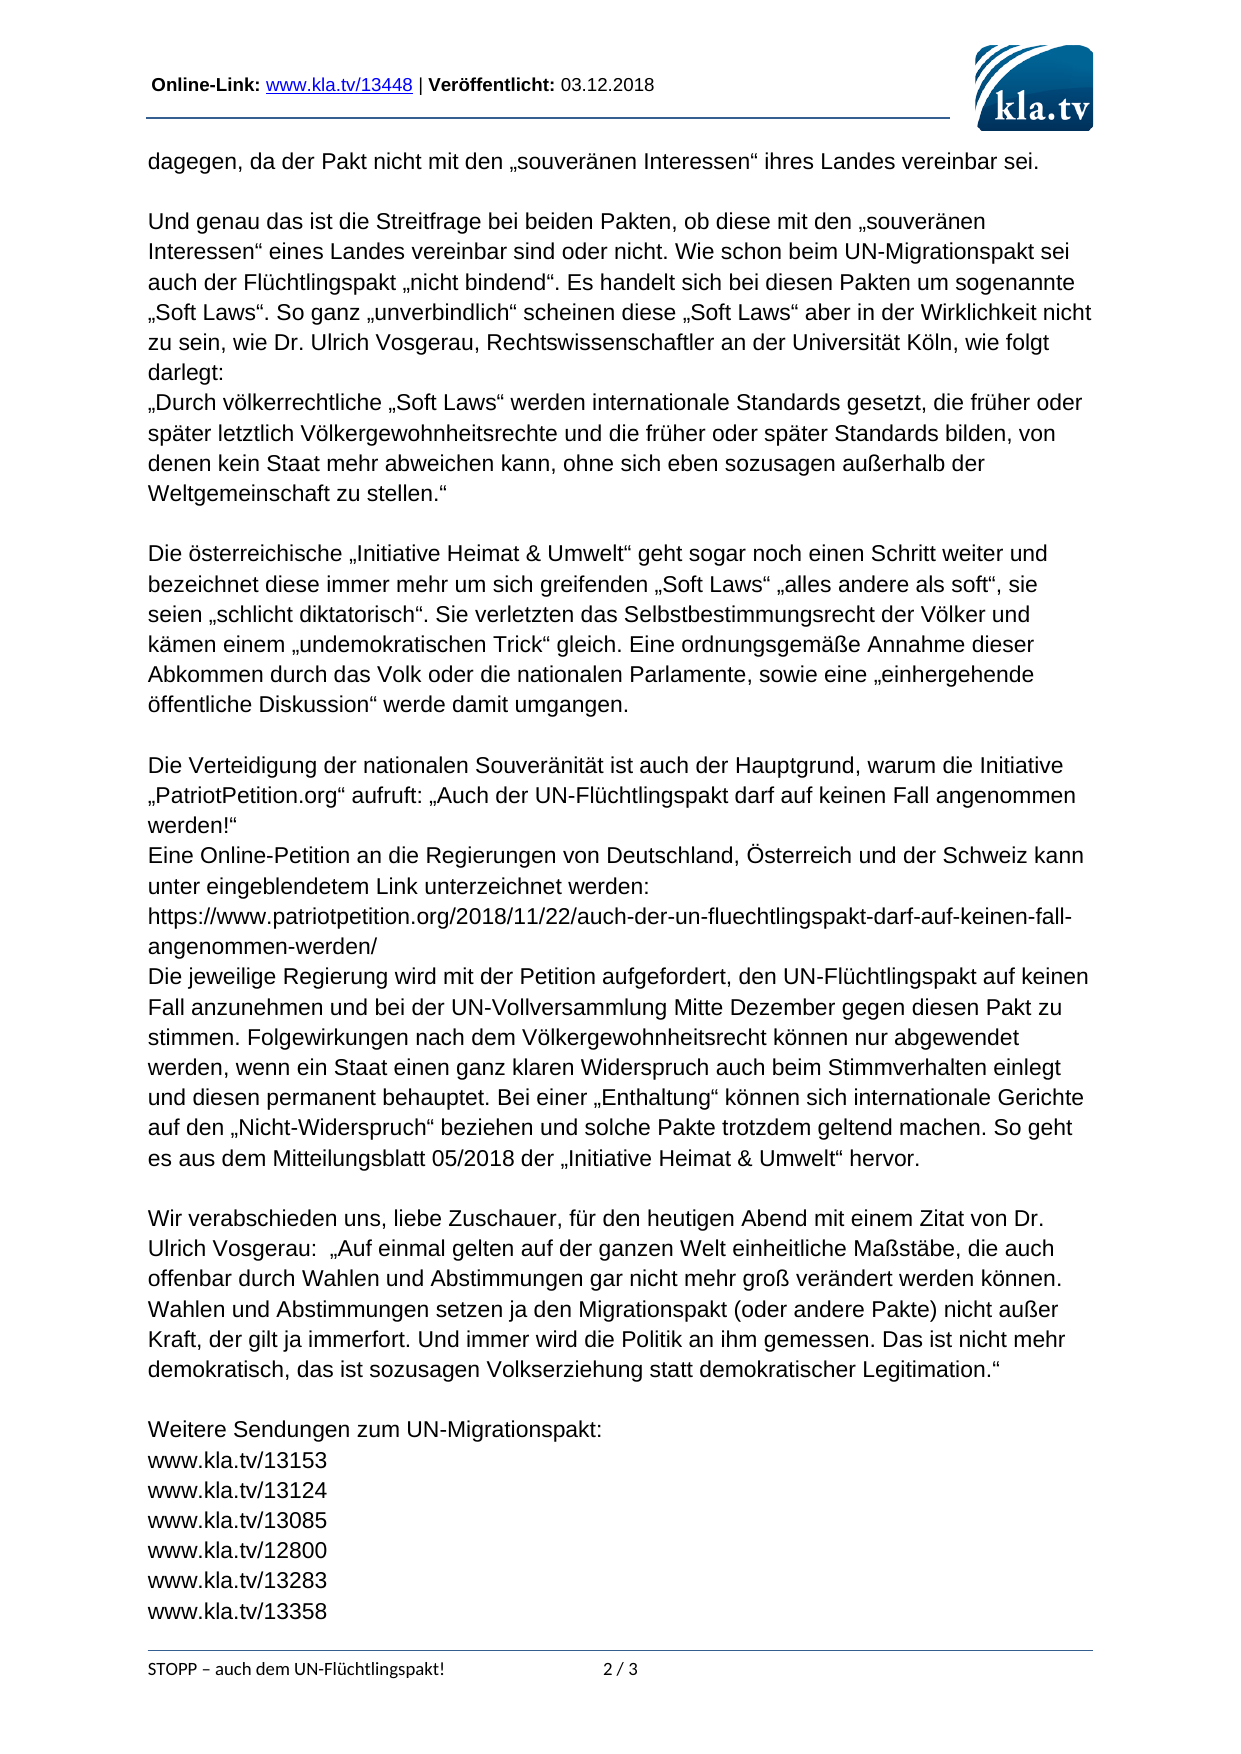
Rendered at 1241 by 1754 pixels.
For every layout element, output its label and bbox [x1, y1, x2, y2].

text [148, 148, 1093, 1624]
